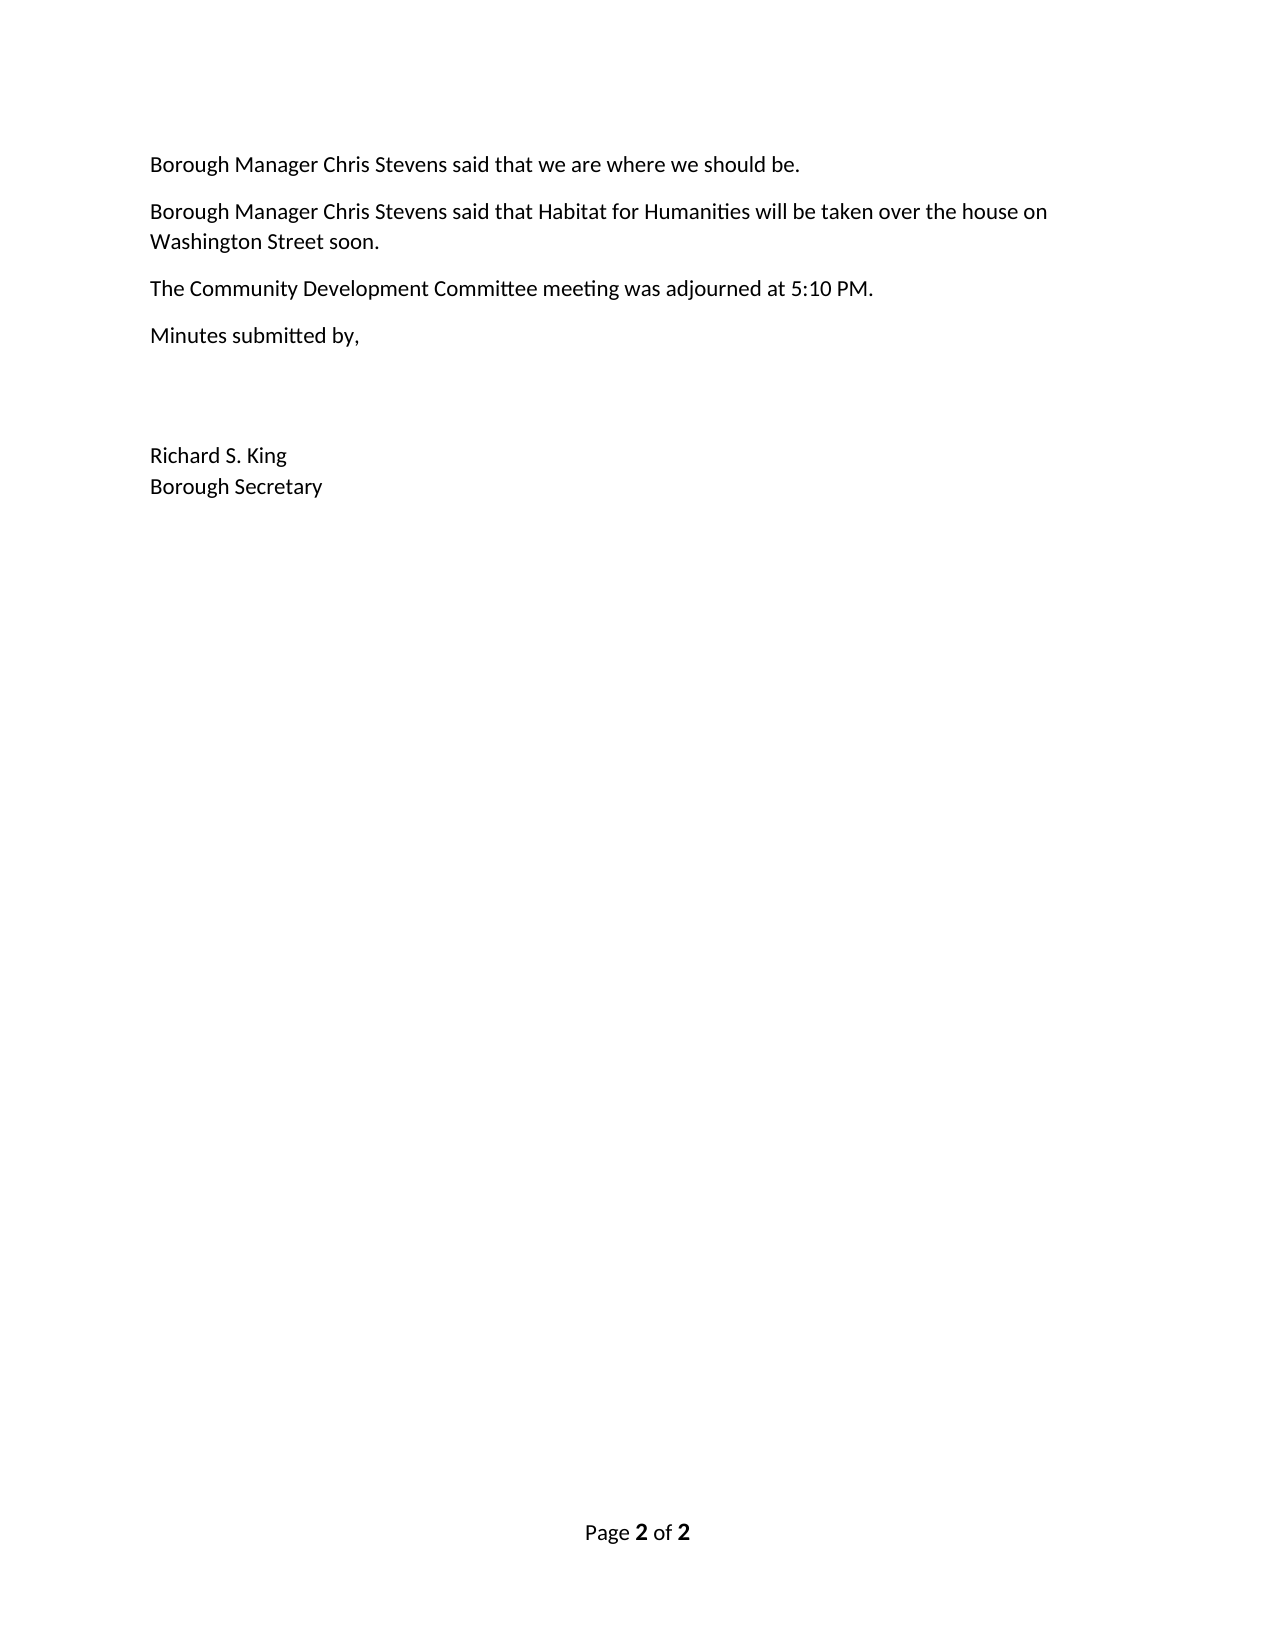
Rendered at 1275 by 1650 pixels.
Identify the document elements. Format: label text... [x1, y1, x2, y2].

text Minutes submitted by, Richard S. King Borough Secretary [150, 321, 1125, 500]
text The Community Development Committee meeting was adjourned at 5:10 PM. [150, 274, 1125, 302]
text Borough Manager Chris Stevens said that Habitat for Humanities will be taken over the house on Washington Street soon. [150, 197, 1125, 255]
text Borough Manager Chris Stevens said that we are where we should be. [150, 150, 1125, 178]
